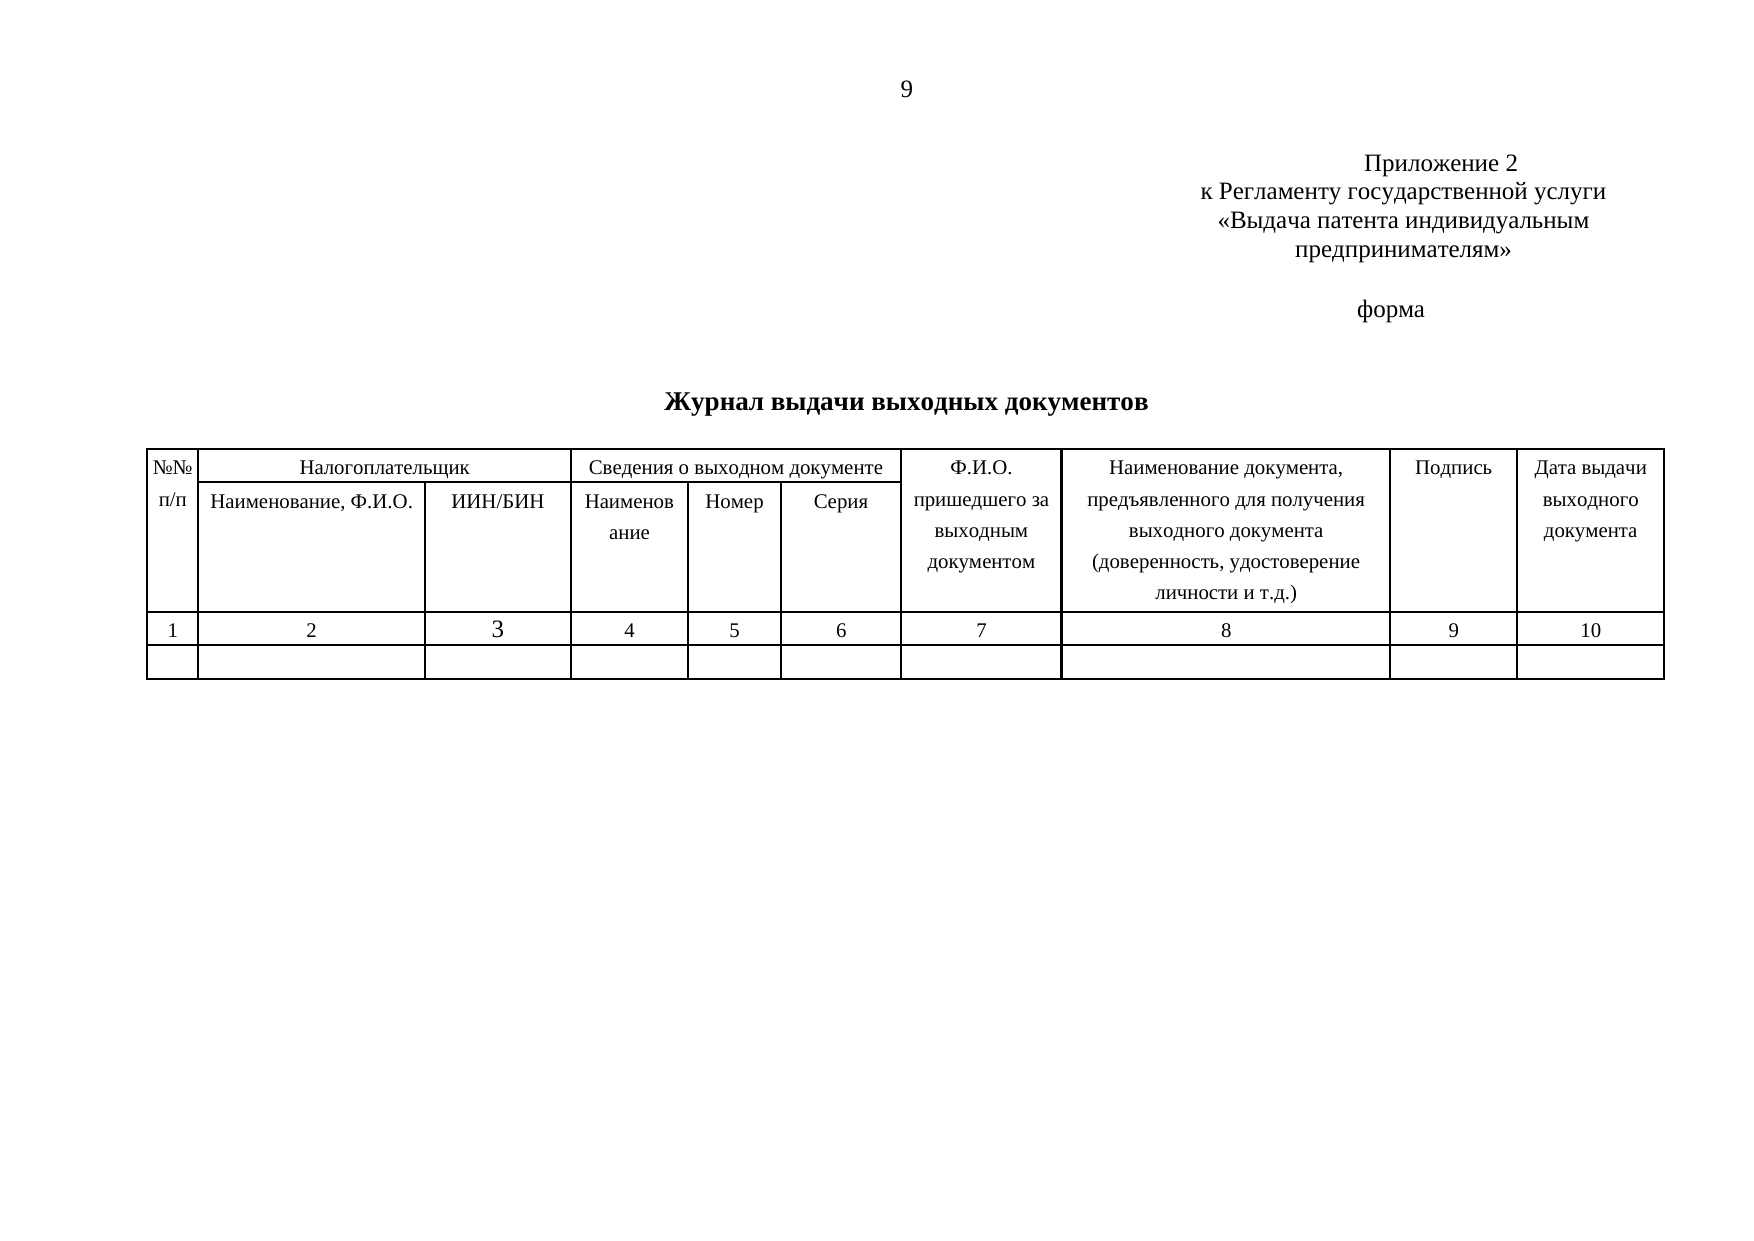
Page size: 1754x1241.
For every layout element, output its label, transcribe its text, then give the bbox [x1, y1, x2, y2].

table_cell 9 [1391, 613, 1516, 644]
text форма [729, 294, 1665, 323]
table_cell [1518, 646, 1663, 677]
table_cell Номер [689, 483, 780, 611]
table_cell [1391, 646, 1516, 677]
table_cell [199, 646, 424, 677]
table_cell [148, 646, 197, 677]
table_cell Наименование, Ф.И.О. [199, 483, 424, 611]
table_cell 4 [572, 613, 687, 644]
table_cell [1063, 646, 1389, 677]
table_cell 2 [199, 613, 424, 644]
table_cell [689, 646, 780, 677]
table_cell 10 [1518, 613, 1663, 644]
table_cell 1 [148, 613, 197, 644]
table_header №№ п/п [148, 450, 197, 611]
table_cell Серия [782, 483, 900, 611]
text Приложение 2 [1141, 148, 1665, 176]
table_cell Наименование [572, 483, 687, 611]
table_cell 7 [902, 613, 1060, 644]
table_cell 5 [689, 613, 780, 644]
table_cell 3 [426, 613, 570, 644]
text Журнал выдачи выходных документов [148, 385, 1665, 416]
table_header Наименование документа, предъявленного для получения выходного документа (доверенность, удостоверение личности и т.д.) [1063, 450, 1389, 611]
table_cell [782, 646, 900, 677]
table_header Ф.И.О. пришедшего за выходным документом [902, 450, 1060, 611]
table_header Налогоплательщик [199, 450, 570, 481]
text «Выдача патента индивидуальным предпринимателям» [1141, 205, 1665, 263]
table_cell [572, 646, 687, 677]
table_cell 6 [782, 613, 900, 644]
table_header Сведения о выходном документе [572, 450, 900, 481]
table_header Дата выдачи выходного документа [1518, 450, 1663, 611]
table_cell 8 [1063, 613, 1389, 644]
text к Регламенту государственной услуги [1141, 176, 1665, 205]
table_cell [902, 646, 1060, 677]
table_cell ИИН/БИН [426, 483, 570, 611]
table_header Подпись [1391, 450, 1516, 611]
table_cell [426, 646, 570, 677]
